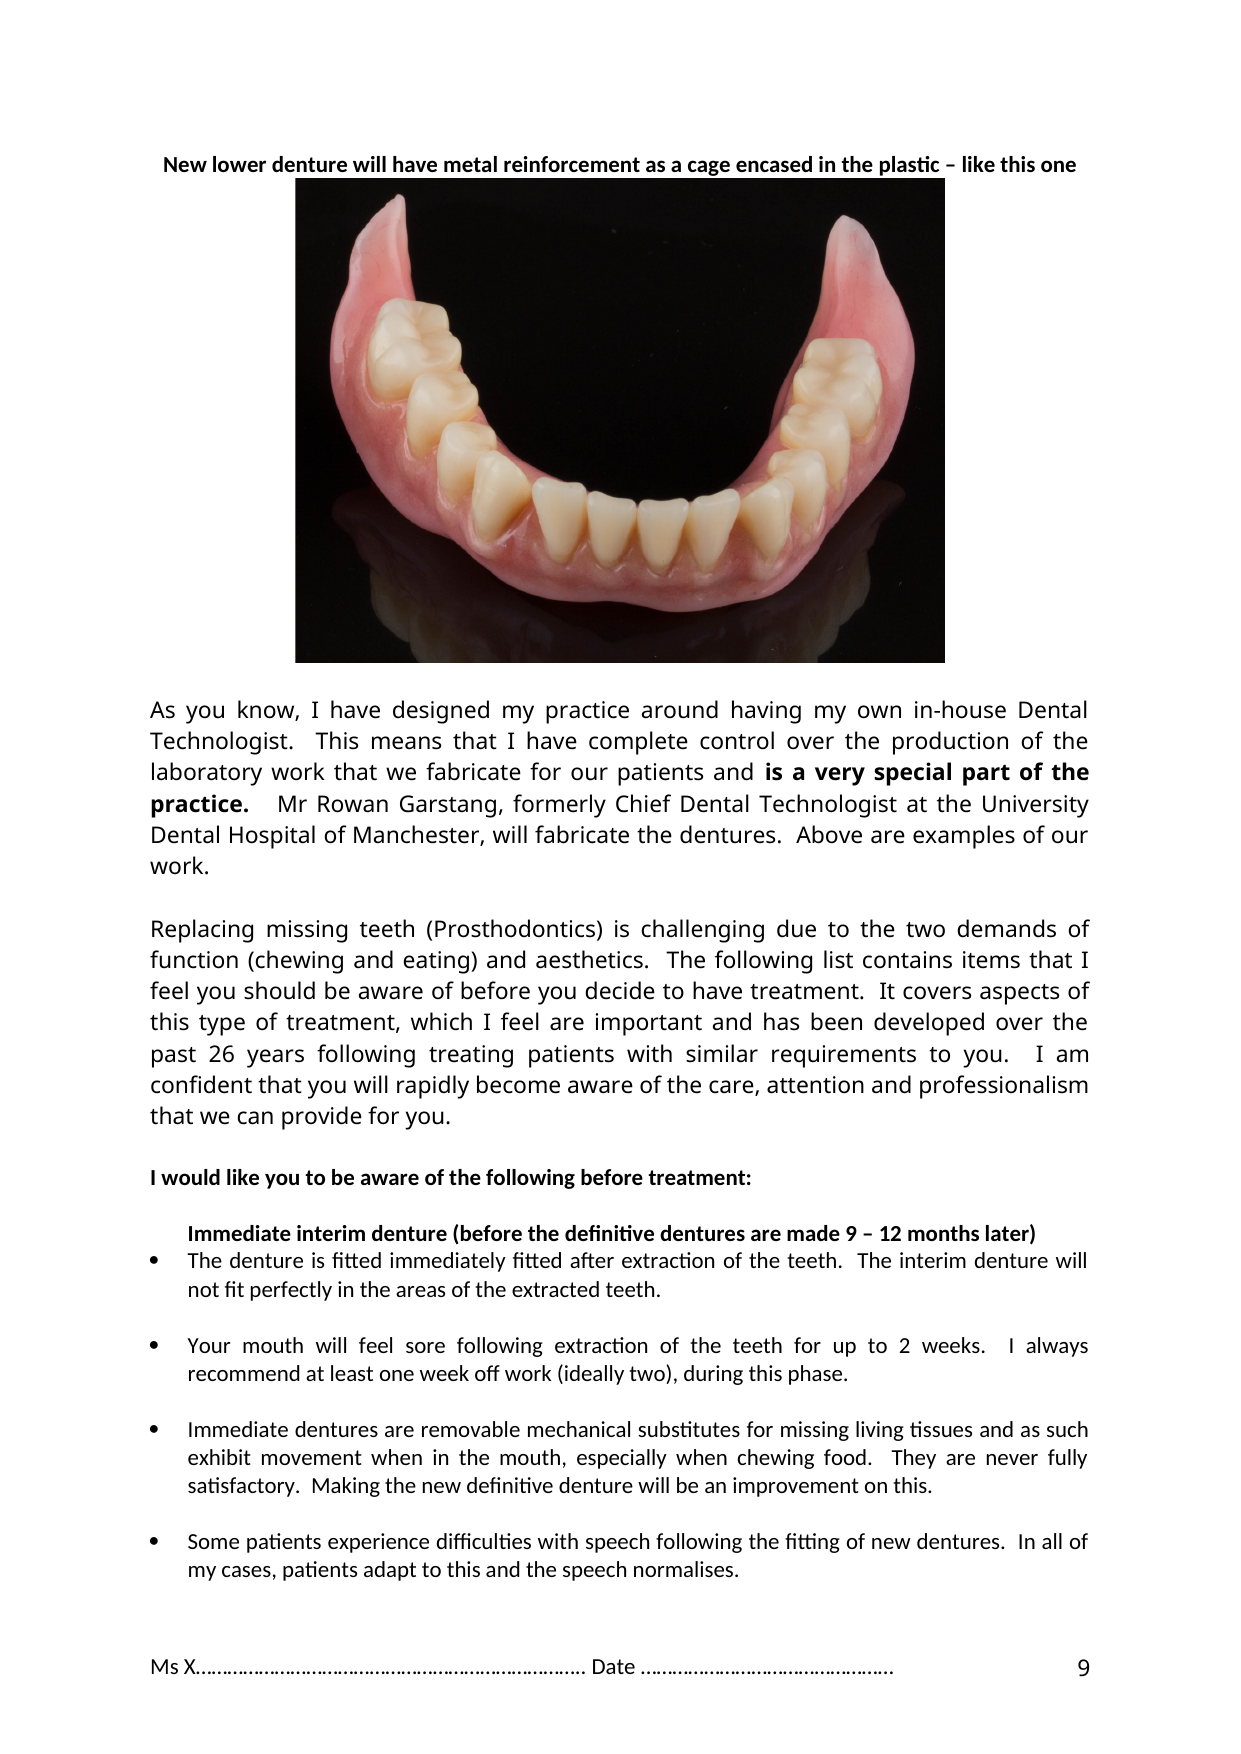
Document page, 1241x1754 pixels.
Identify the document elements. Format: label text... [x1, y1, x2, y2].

title New lower denture will have metal reinforcement as a cage encased in the plastic – like this one [150, 150, 1090, 178]
title As you know, I have designed my practice around having my own in-house Dental Technologist. This means that I have complete control over the production of the laboratory work that we fabricate for our patients and is a very special part of the practice. Mr Rowan Garstang, formerly Chief Dental Technologist at the University Dental Hospital of Manchester, will fabricate the dentures. Above are examples of our work. [150, 694, 1090, 881]
list The denture is fitted immediately fitted after extraction of the teeth. The interim denture will not fit perfectly in the areas of the extracted teeth. [150, 1247, 1090, 1303]
list Your mouth will feel sore following extraction of the teeth for up to 2 weeks. I always recommend at least one week off work (ideally two), during this phase. [150, 1331, 1090, 1387]
title Replacing missing teeth (Prosthodontics) is challenging due to the two demands of function (chewing and eating) and aesthetics. The following list contains items that I feel you should be aware of before you decide to have treatment. It covers aspects of this type of treatment, which I feel are important and has been developed over the past 26 years following treating patients with similar requirements to you. I am confident that you will rapidly become aware of the care, attention and professionalism that we can provide for you. [150, 913, 1090, 1131]
list Some patients experience difficulties with speech following the fitting of new dentures. In all of my cases, patients adapt to this and the speech normalises. [150, 1527, 1090, 1583]
list Immediate dentures are removable mechanical substitutes for missing living tissues and as such exhibit movement when in the mouth, especially when chewing food. They are never fully satisfactory. Making the new definitive denture will be an improvement on this. [150, 1415, 1090, 1499]
picture [295, 178, 945, 663]
text I would like you to be aware of the following before treatment: [150, 1163, 1090, 1191]
list Immediate interim denture (before the definitive dentures are made 9 – 12 months later) [187, 1219, 1090, 1247]
